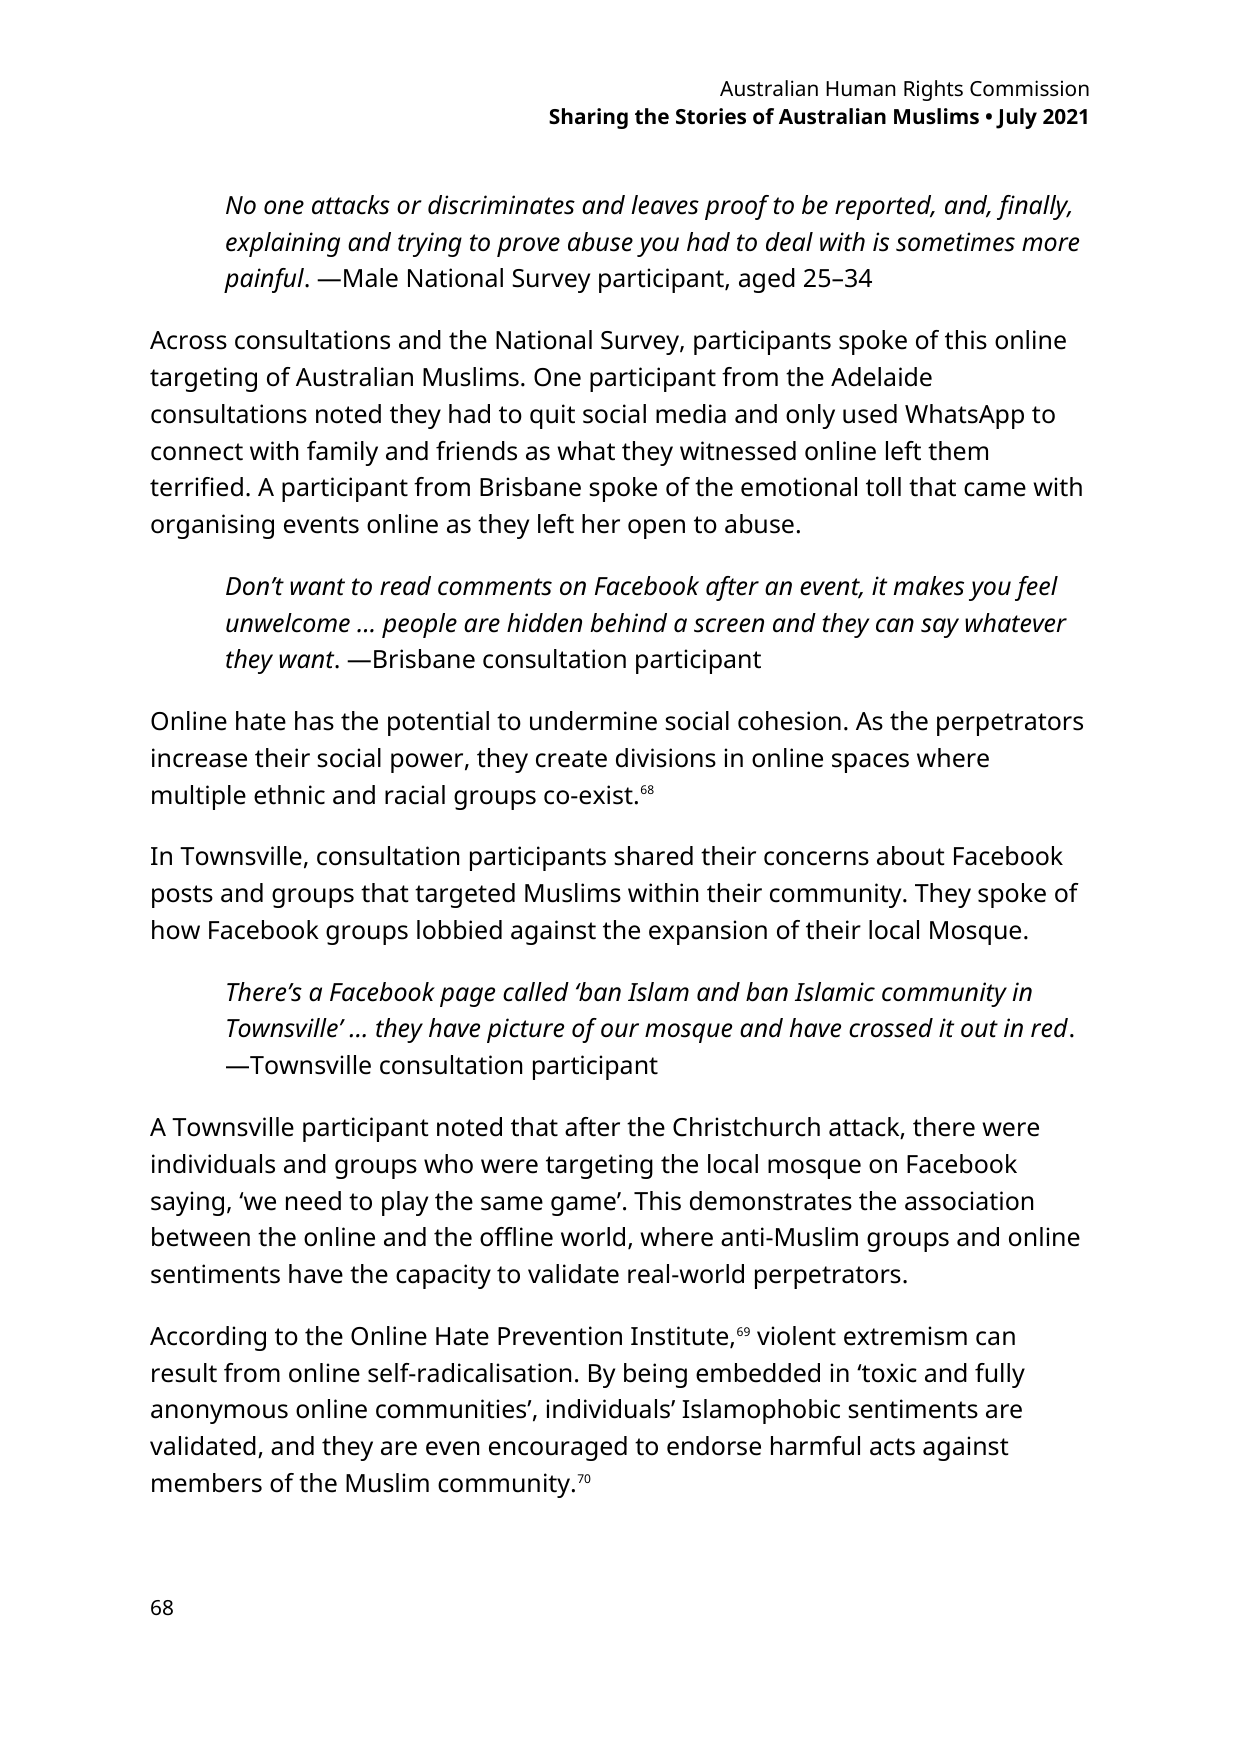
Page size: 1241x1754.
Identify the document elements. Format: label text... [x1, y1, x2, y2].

text According to the Online Hate Prevention Institute, violent extremism can result from online self-radicalisation. By being embedded in ‘toxic and fully anonymous online communities’, individuals’ Islamophobic sentiments are validated, and they are even encouraged to endorse harmful acts against members of the Muslim community. [150, 1318, 1090, 1500]
text No one attacks or discriminates and leaves proof to be reported, and, finally, explaining and trying to prove abuse you had to deal with is sometimes more painful. —Male National Survey participant, aged 25–34 [225, 187, 1090, 295]
text There’s a Facebook page called ‘ban Islam and ban Islamic community in Townsville’ … they have picture of our mosque and have crossed it out in red. —Townsville consultation participant [225, 974, 1090, 1082]
text In Townsville, consultation participants shared their concerns about Facebook posts and groups that targeted Muslims within their community. They spoke of how Facebook groups lobbied against the expansion of their local Mosque. [150, 839, 1090, 947]
text A Townsville participant noted that after the Christchurch attack, there were individuals and groups who were targeting the local mosque on Facebook saying, ‘we need to play the same game’. This demonstrates the association between the online and the offline world, where anti-Muslim groups and online sentiments have the capacity to validate real-world perpetrators. [150, 1110, 1090, 1291]
text Don’t want to read comments on Facebook after an event, it makes you feel unwelcome … people are hidden behind a screen and they can say whatever they want. —Brisbane consultation participant [225, 568, 1090, 676]
text Across consultations and the National Survey, participants spoke of this online targeting of Australian Muslims. One participant from the Adelaide consultations noted they had to quit social media and only used WhatsApp to connect with family and friends as what they witnessed online left them terrified. A participant from Brisbane spoke of the emotional toll that came with organising events online as they left her open to abuse. [150, 323, 1090, 541]
text Online hate has the potential to undermine social cohesion. As the perpetrators increase their social power, they create divisions in online spaces where multiple ethnic and racial groups co-exist. [150, 704, 1090, 811]
